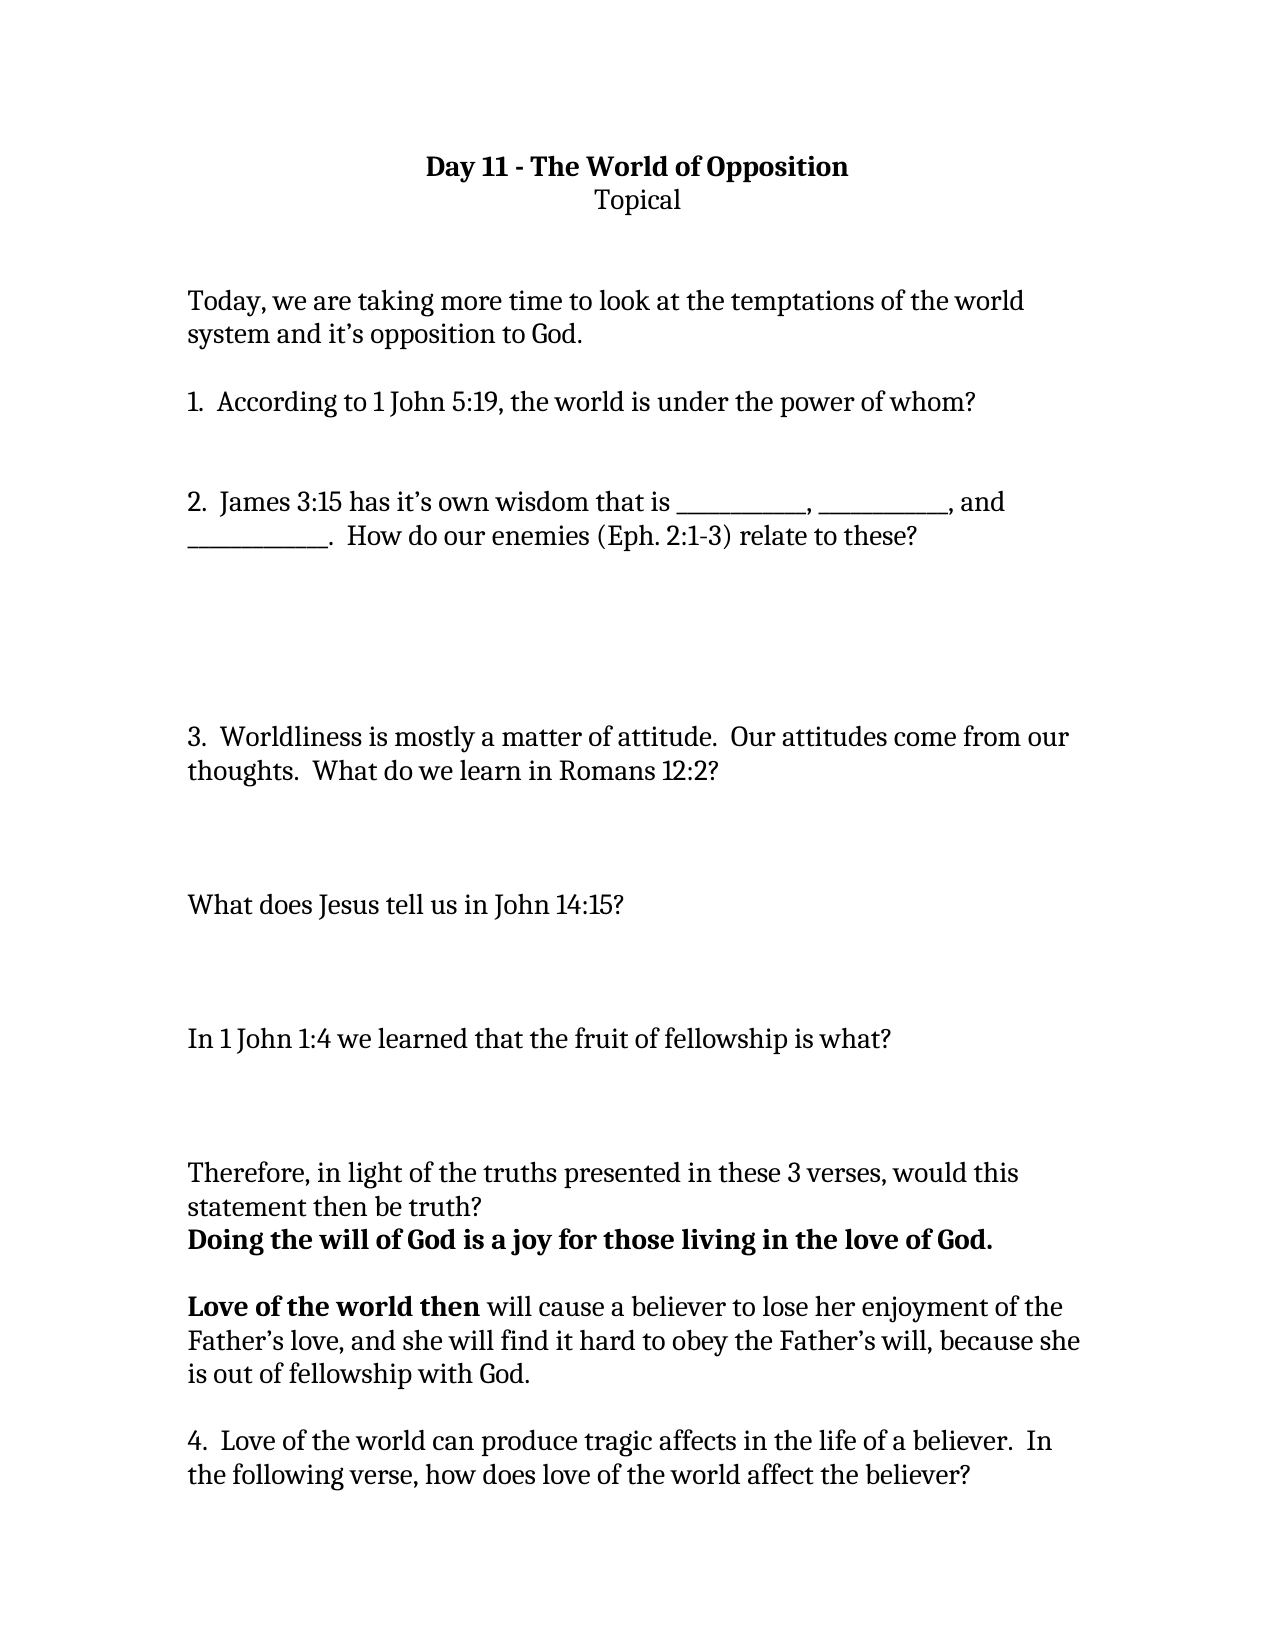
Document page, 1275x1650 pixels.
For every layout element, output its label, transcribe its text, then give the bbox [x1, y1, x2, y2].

text 4. Love of the world can produce tragic affects in the life of a believer. In the following verse, how does love of the world affect the believer? [187, 1424, 1087, 1492]
text In 1 John 1:4 we learned that the fruit of fellowship is what? [187, 1022, 1087, 1056]
text 2. James 3:15 has it’s own wisdom that is ____________, ____________, and _____________. How do our enemies (Eph. 2:1-3) relate to these? [187, 485, 1087, 552]
text What does Jesus tell us in John 14:15? [187, 888, 1087, 921]
text Love of the world then will cause a believer to lose her enjoyment of the Father’s love, and she will find it hard to obey the Father’s will, because she is out of fellowship with God. [187, 1290, 1087, 1391]
text 1. According to 1 John 5:19, the world is under the power of whom? [187, 385, 1087, 418]
text Topical [187, 183, 1087, 217]
text Doing the will of God is a joy for those living in the love of God. [187, 1223, 1087, 1257]
text Today, we are taking more time to look at the temptations of the world system and it’s opposition to God. [187, 284, 1087, 351]
text 3. Worldliness is mostly a matter of attitude. Our attitudes come from our thoughts. What do we learn in Romans 12:2? [187, 720, 1087, 787]
text Day 11 - The World of Opposition [187, 150, 1087, 183]
text Therefore, in light of the truths presented in these 3 verses, would this statement then be truth? [187, 1156, 1087, 1223]
